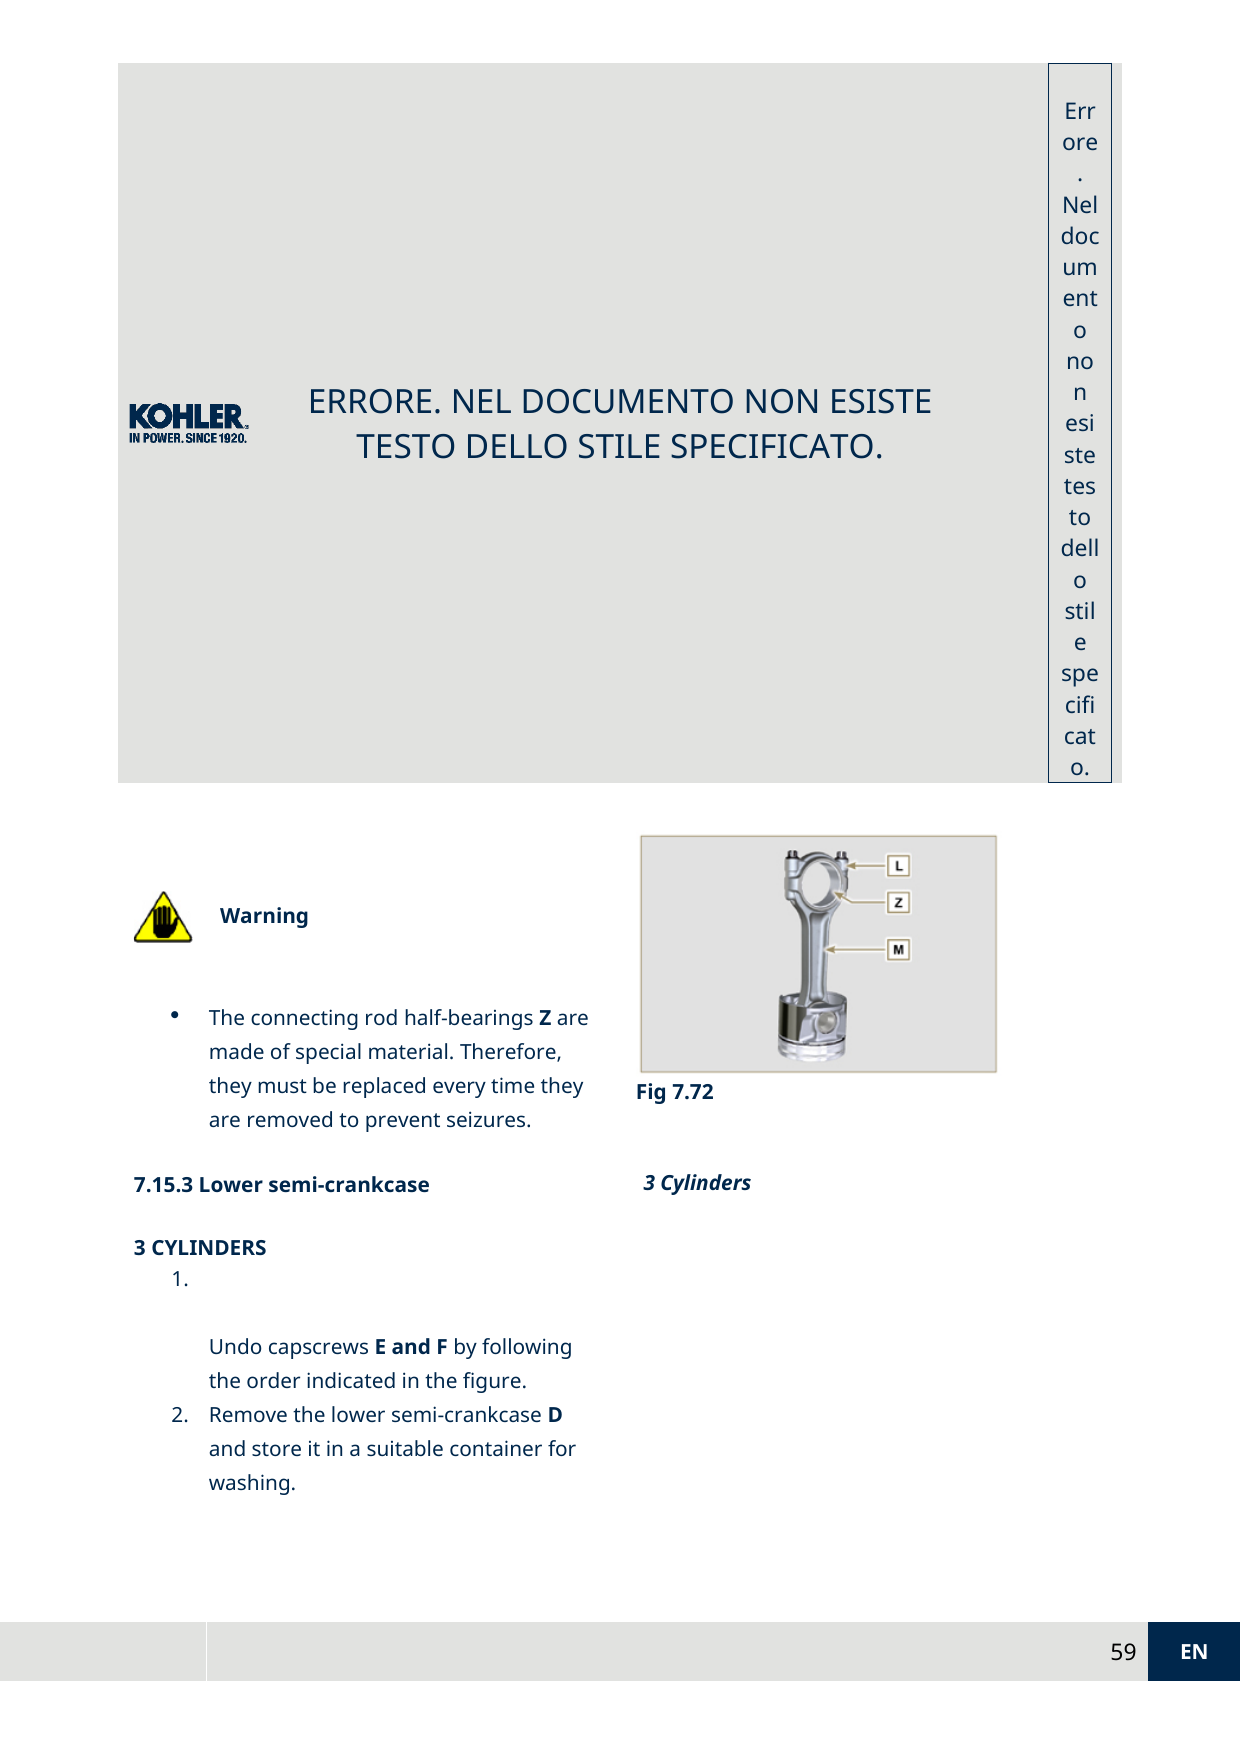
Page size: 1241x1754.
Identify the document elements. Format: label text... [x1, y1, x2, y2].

table_cell 3 Cylinders Fig 7.73 [620, 1152, 1122, 1515]
table_cell Warning The connecting rod half-bearings Z are made of special material. Therefore, they must be replaced every time they are removed to prevent seizures. [118, 815, 620, 1152]
picture [133, 891, 193, 943]
picture [129, 403, 249, 443]
table_cell 7.15.3 Lower semi-crankcase 3 CYLINDERS Undo capscrews E and F by following the order indicated in the figure. Remove the lower semi-crankcase D and store it in a suitable container for washing. [118, 1152, 620, 1515]
table_cell Fig 7.72 [620, 815, 1122, 1152]
picture [635, 830, 1002, 1078]
